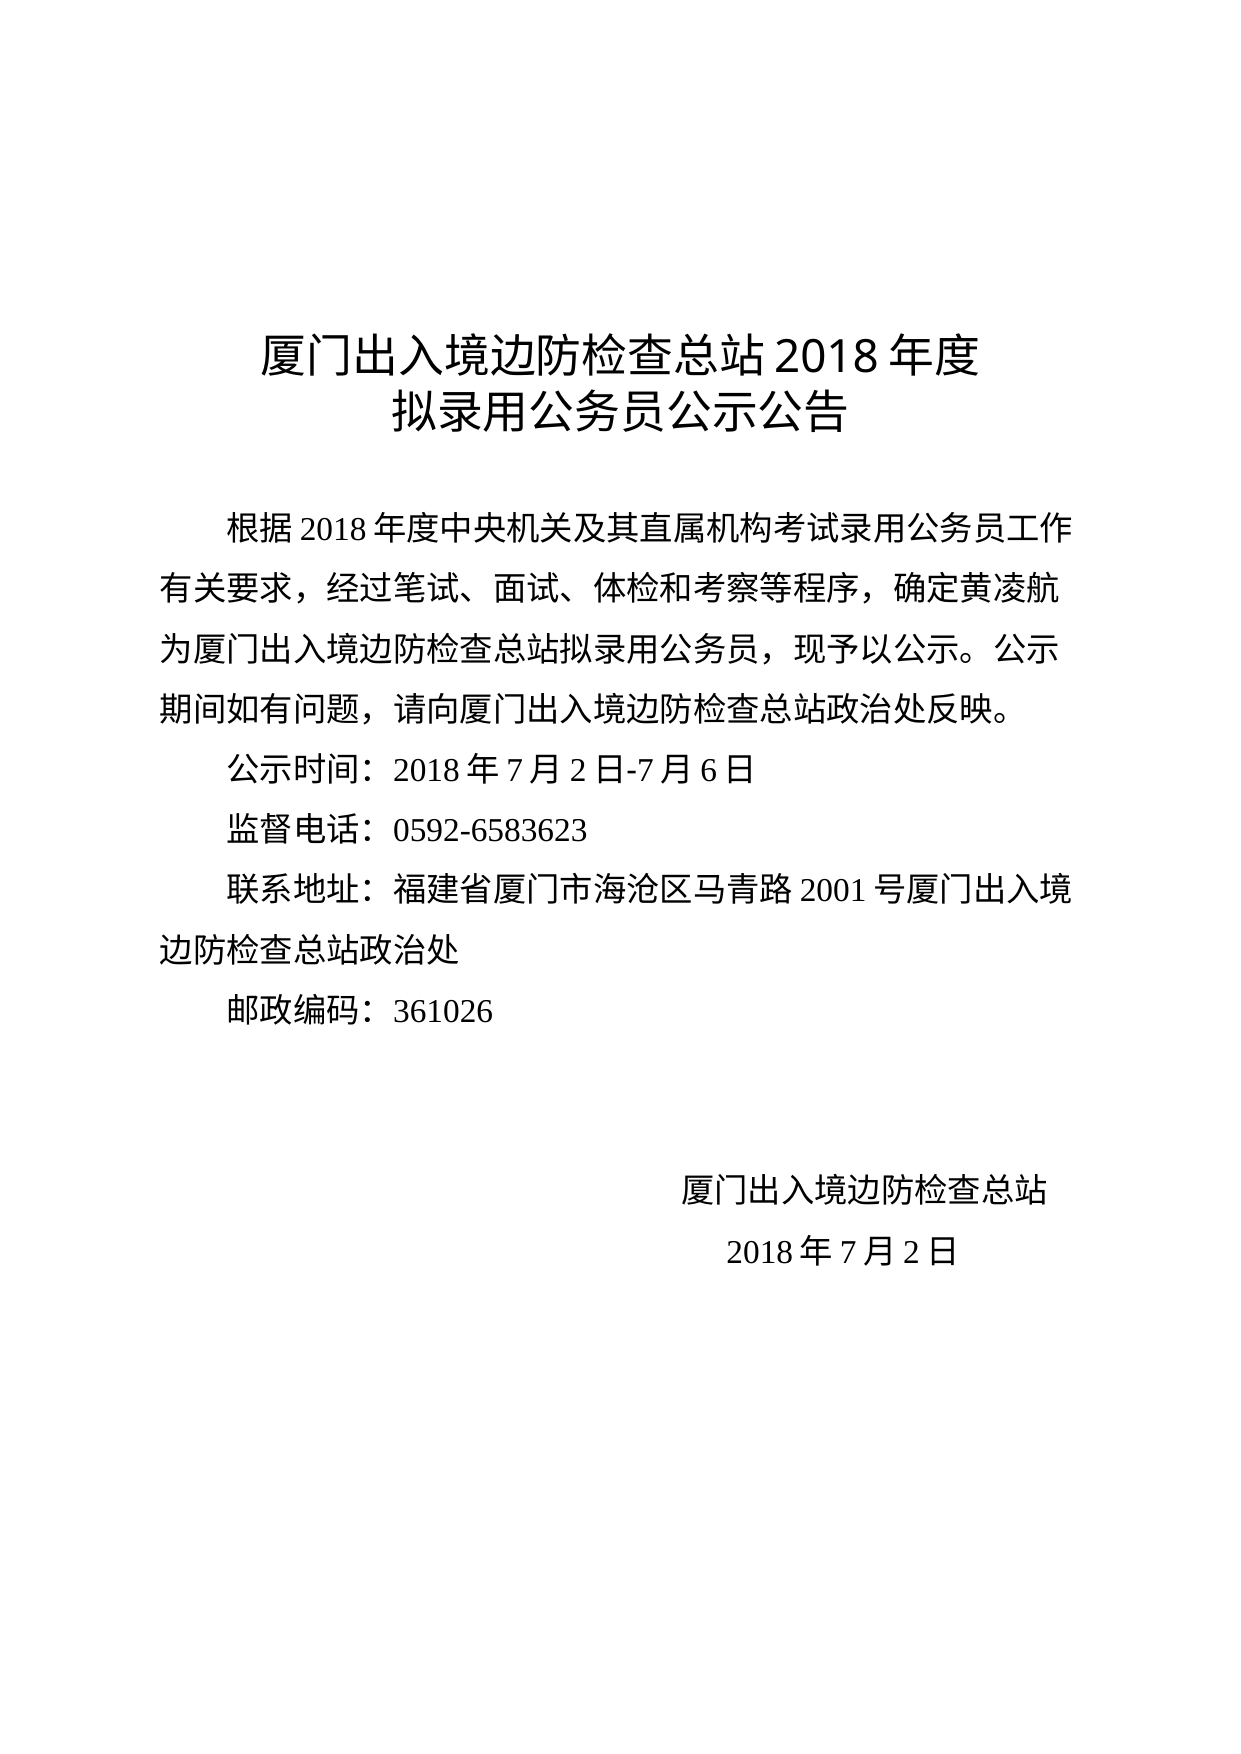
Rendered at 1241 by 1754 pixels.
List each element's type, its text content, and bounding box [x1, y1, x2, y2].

text 2018年7月2日 [159, 1218, 1081, 1279]
text 拟录用公务员公示公告 [159, 383, 1081, 440]
text 邮政编码：361026 [159, 978, 1081, 1038]
text 厦门出入境边防检查总站2018年度 [159, 327, 1081, 383]
text 联系地址：福建省厦门市海沧区马青路2001号厦门出入境边防检查总站政治处 [159, 857, 1081, 978]
text 监督电话：0592-6583623 [159, 797, 1081, 857]
text 厦门出入境边防检查总站 [159, 1158, 1047, 1218]
text 根据2018年度中央机关及其直属机构考试录用公务员工作有关要求，经过笔试、面试、体检和考察等程序，确定黄凌航为厦门出入境边防检查总站拟录用公务员，现予以公示。公示期间如有问题，请向厦门出入境边防检查总站政治处反映。 [159, 496, 1081, 737]
text 公示时间：2018年7月2日-7月6日 [159, 737, 1081, 797]
